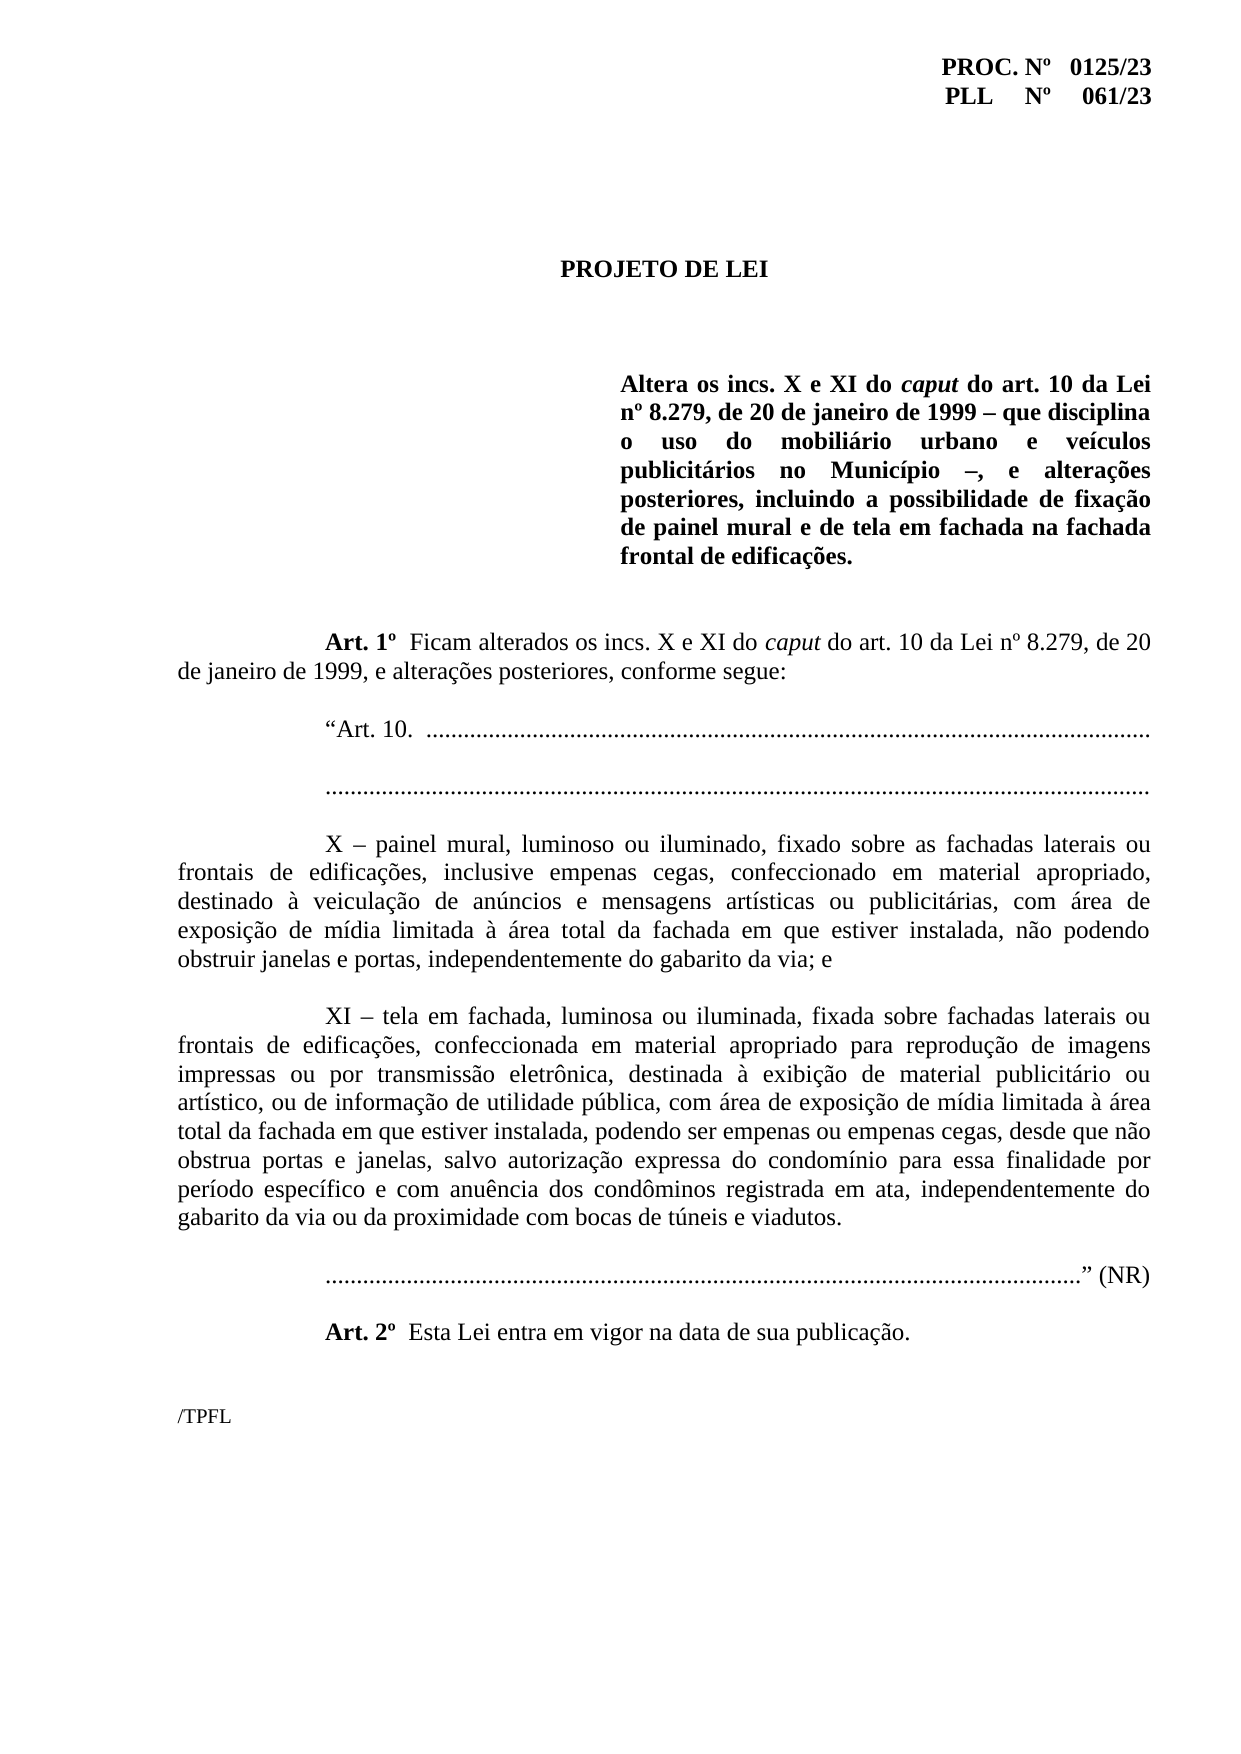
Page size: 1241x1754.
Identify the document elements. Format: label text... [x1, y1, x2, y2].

text Art. 1º Ficam alterados os incs. X e XI do caput do art. 10 da Lei nº 8.279, de 20 de janeiro de 1999, e alterações posteriores, conforme segue: [177, 627, 1152, 685]
text Art. 2º Esta Lei entra em vigor na data de sua publicação. [177, 1317, 1152, 1346]
text .................................................................................................................................... [177, 771, 1152, 800]
text Altera os incs. X e XI do caput do art. 10 da Lei nº 8.279, de 20 de janeiro de 1999 – que disciplina o uso do mobiliário urbano e veículos publicitários no Município –, e alterações posteriores, incluindo a possibilidade de fixação de painel mural e de tela em fachada na fachada frontal de edificações. [620, 369, 1152, 570]
text /TPFL [177, 1404, 1152, 1428]
text XI – tela em fachada, luminosa ou iluminada, fixada sobre fachadas laterais ou frontais de edificações, confeccionada em material apropriado para reprodução de imagens impressas ou por transmissão eletrônica, destinada à exibição de material publicitário ou artístico, ou de informação de utilidade pública, com área de exposição de mídia limitada à área total da fachada em que estiver instalada, podendo ser empenas ou empenas cegas, desde que não obstrua portas e janelas, salvo autorização expressa do condomínio para essa finalidade por período específico e com anuência dos condôminos registrada em ata, independentemente do gabarito da via ou da proximidade com bocas de túneis e viadutos. [177, 1001, 1152, 1231]
text .........................................................................................................................” (NR) [177, 1260, 1152, 1289]
text “Art. 10. .................................................................................................................... [177, 714, 1152, 742]
text X – painel mural, luminoso ou iluminado, fixado sobre as fachadas laterais ou frontais de edificações, inclusive empenas cegas, confeccionado em material apropriado, destinado à veiculação de anúncios e mensagens artísticas ou publicitárias, com área de exposição de mídia limitada à área total da fachada em que estiver instalada, não podendo obstruir janelas e portas, independentemente do gabarito da via; e [177, 829, 1152, 972]
text PROJETO DE LEI [177, 254, 1152, 282]
